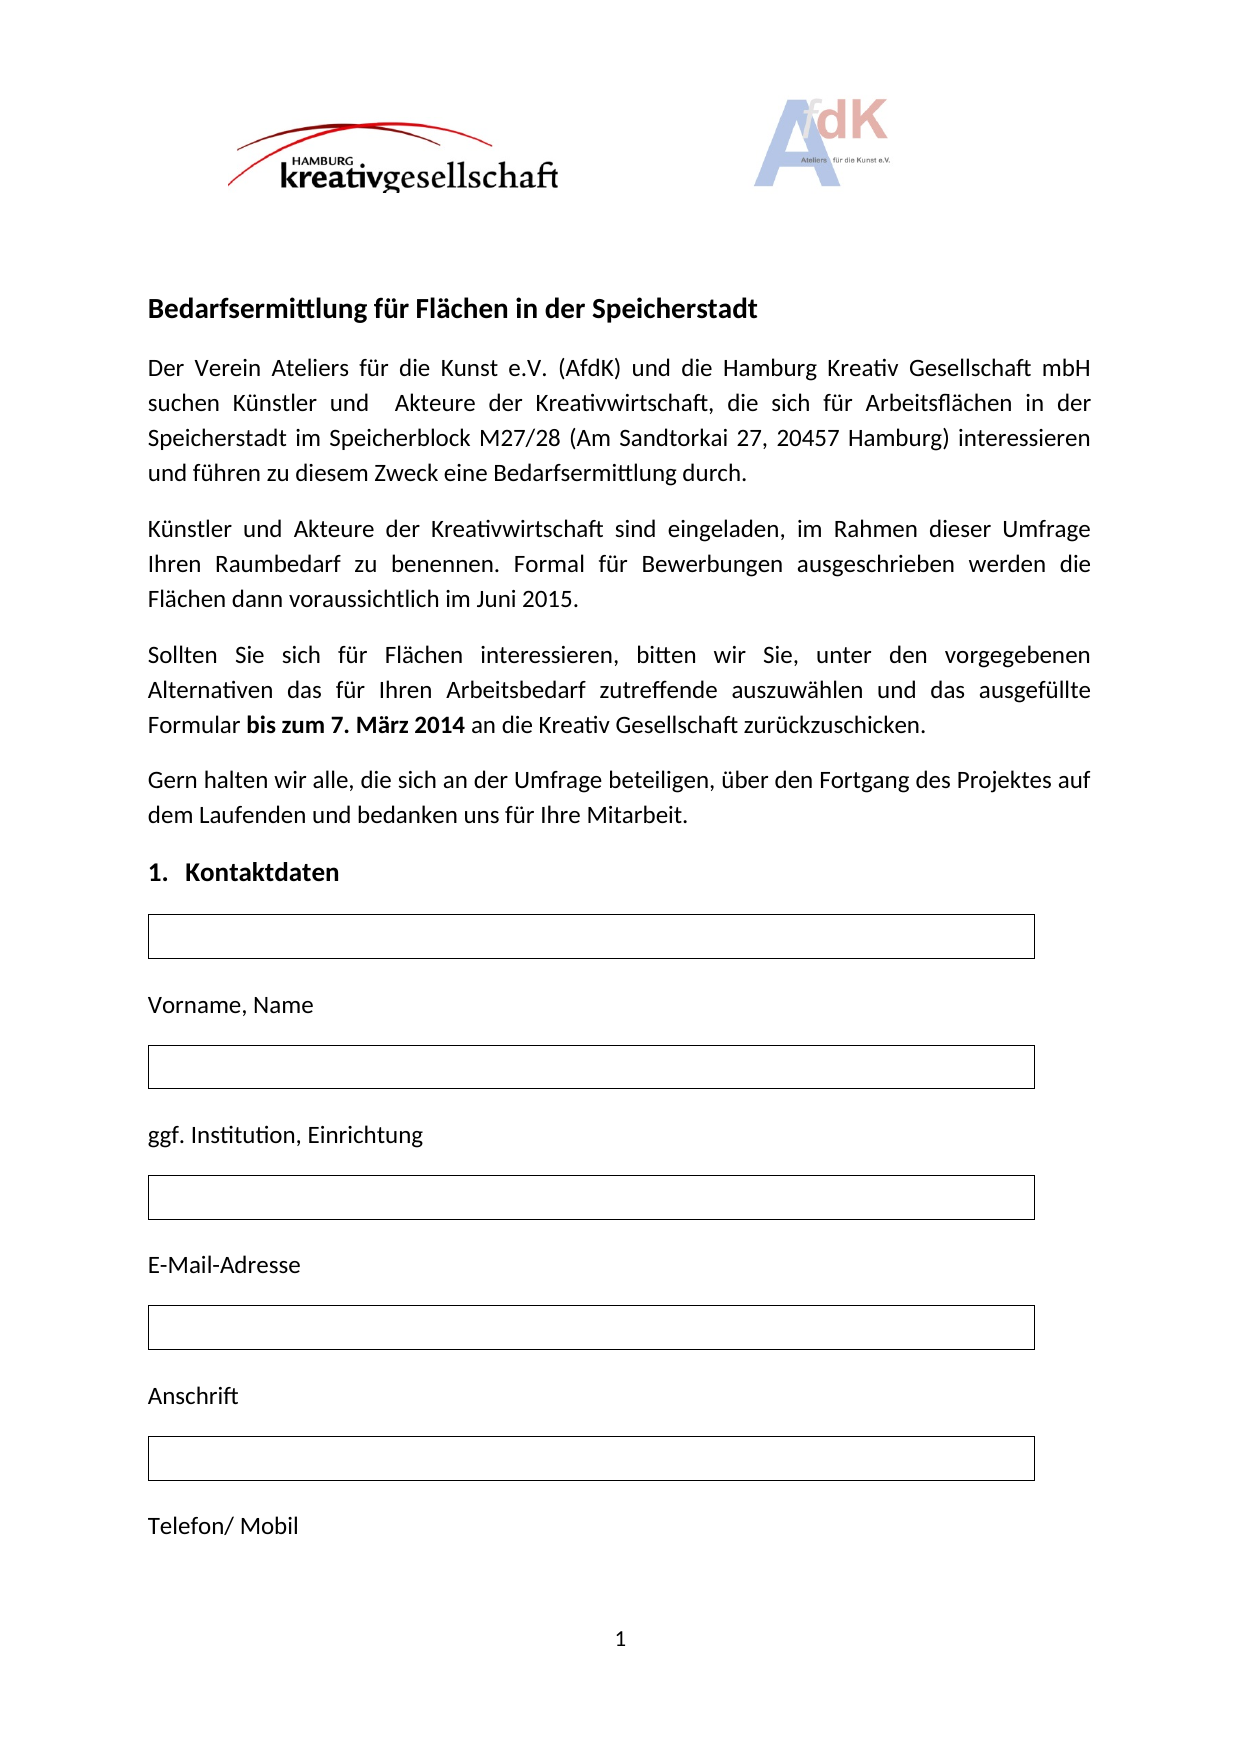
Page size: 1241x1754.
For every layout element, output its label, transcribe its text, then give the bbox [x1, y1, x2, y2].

text ggf. Institution, Einrichtung [148, 1119, 1093, 1150]
picture [226, 117, 558, 193]
list Kontaktdaten [148, 856, 1093, 888]
text Vorname, Name [148, 989, 1093, 1019]
text Anschrift [148, 1380, 1093, 1411]
text Gern halten wir alle, die sich an der Umfrage beteiligen, über den Fortgang des Projektes auf dem Laufenden und bedanken uns für Ihre Mitarbeit. [148, 765, 1093, 830]
text Sollten Sie sich für Flächen interessieren, bitten wir Sie, unter den vorgegebenen Alternativen das für Ihren Arbeitsbedarf zutreffende auszuwählen und das ausgefüllte Formular bis zum 7. März 2014 an die Kreativ Gesellschaft zurückzuschicken. [148, 639, 1093, 739]
text Künstler und Akteure der Kreativwirtschaft sind eingeladen, im Rahmen dieser Umfrage Ihren Raumbedarf zu benennen. Formal für Bewerbungen ausgeschrieben werden die Flächen dann voraussichtlich im Juni 2015. [148, 513, 1093, 613]
text Telefon/ Mobil [148, 1511, 1093, 1541]
text Der Verein Ateliers für die Kunst e.V. (AfdK) und die Hamburg Kreativ Gesellschaft mbH suchen Künstler und Akteure der Kreativwirtschaft, die sich für Arbeitsflächen in der Speicherstadt im Speicherblock M27/28 (Am Sandtorkai 27, 20457 Hamburg) interessieren und führen zu diesem Zweck eine Bedarfsermittlung durch. [148, 352, 1093, 488]
text Bedarfsermittlung für Flächen in der Speicherstadt [148, 290, 1093, 326]
picture [745, 84, 899, 200]
text E-Mail-Adresse [148, 1250, 1093, 1280]
